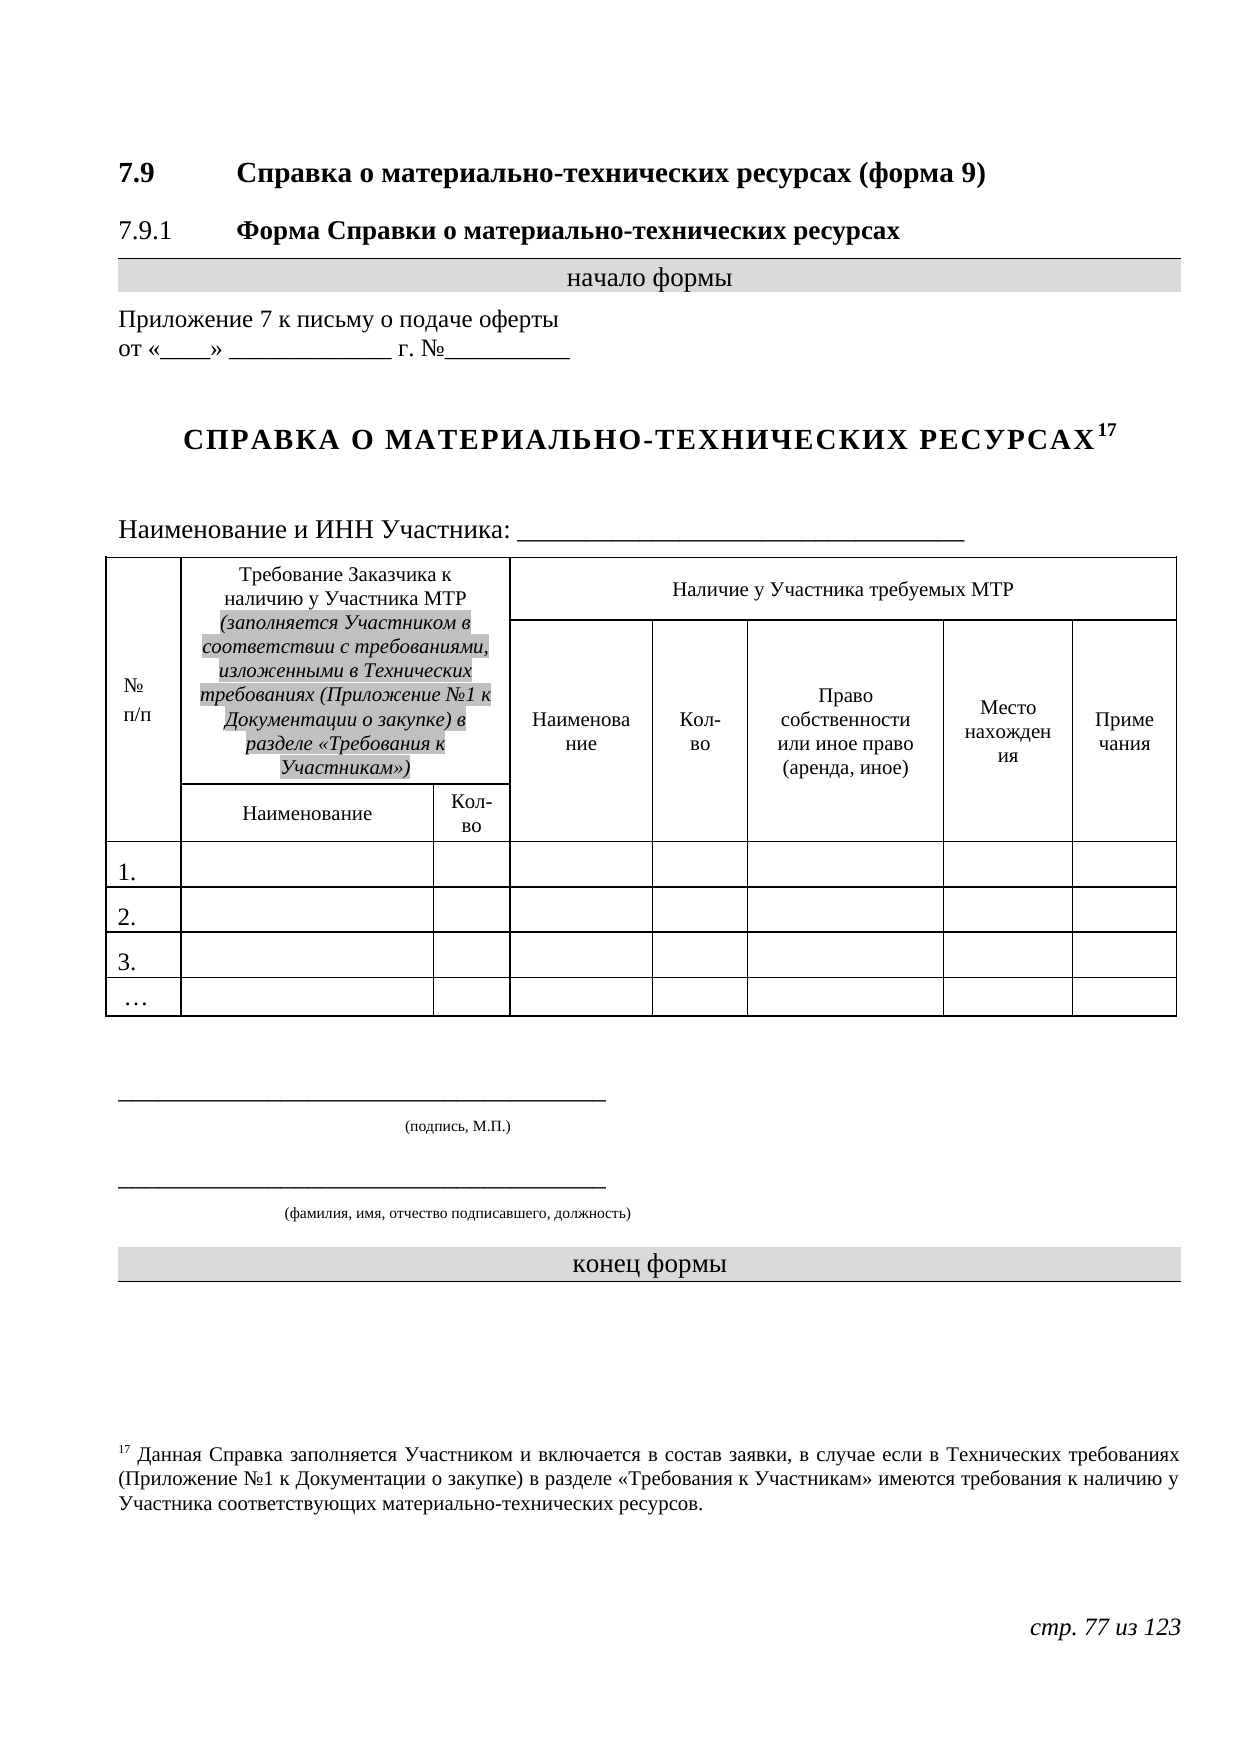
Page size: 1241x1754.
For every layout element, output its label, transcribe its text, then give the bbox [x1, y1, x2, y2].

subtitle Справка о материально-технических ресурсах (форма 9) [118, 156, 1181, 189]
table_cell … [107, 978, 180, 1015]
table_cell [653, 978, 747, 1015]
table_cell [944, 933, 1072, 976]
table_cell [511, 842, 652, 886]
text начало формы [118, 259, 1181, 292]
table_cell [434, 978, 509, 1015]
table_cell [1073, 978, 1176, 1015]
table_cell [434, 842, 509, 886]
table_cell Примечания [1073, 621, 1176, 841]
table_cell [511, 978, 652, 1015]
text ____________________________________ [118, 1073, 1181, 1104]
table_cell [653, 933, 747, 976]
table_cell [107, 888, 180, 931]
table_cell [944, 888, 1072, 931]
text ____________________________________ [118, 1160, 1181, 1191]
table_cell Кол-во [434, 785, 509, 841]
table_header Наличие у Участника требуемых МТР [511, 558, 1176, 619]
table_cell [748, 978, 943, 1015]
text Наименование и ИНН Участника: _________________________________ [118, 513, 1181, 544]
table_cell Место нахождения [944, 621, 1072, 841]
text (фамилия, имя, отчество подписавшего, должность) [118, 1204, 797, 1235]
table_cell [1073, 888, 1176, 931]
text конец формы [118, 1247, 1181, 1281]
table_cell [944, 842, 1072, 886]
table_cell [107, 842, 180, 886]
table_cell [653, 842, 747, 886]
table_header Требование Заказчика к наличию у Участника МТР (заполняется Участником в соответствии с требованиями, изложенными в Технических требованиях (Приложение №1 к Документации о закупке) в разделе «Требования к Участникам») [182, 558, 509, 783]
table_cell Наименование [182, 785, 433, 841]
table_cell [107, 933, 180, 976]
table_cell [748, 842, 943, 886]
table_header № п/п [107, 558, 180, 841]
table_cell [1073, 933, 1176, 976]
table_cell [434, 888, 509, 931]
text Форма Справки о материально-технических ресурсах [118, 214, 1181, 245]
table_cell [434, 933, 509, 976]
table_cell [944, 978, 1072, 1015]
table_cell [748, 888, 943, 931]
table_cell Наименование [511, 621, 652, 841]
table_cell [748, 933, 943, 976]
text Справка о материально-технических ресурсах [118, 418, 1181, 457]
text (подпись, М.П.) [118, 1116, 797, 1148]
table_cell [653, 888, 747, 931]
table_cell [182, 842, 433, 886]
table_cell [511, 888, 652, 931]
table_cell [511, 933, 652, 976]
table_cell Кол-во [653, 621, 747, 841]
table_cell [182, 978, 433, 1015]
table_cell [182, 933, 433, 976]
table_cell Право собственности или иное право (аренда, иное) [748, 621, 943, 841]
text Приложение 7 к письму о подаче оферты от «____» _____________ г. №__________ [118, 304, 1181, 362]
table_cell [182, 888, 433, 931]
table_cell [1073, 842, 1176, 886]
